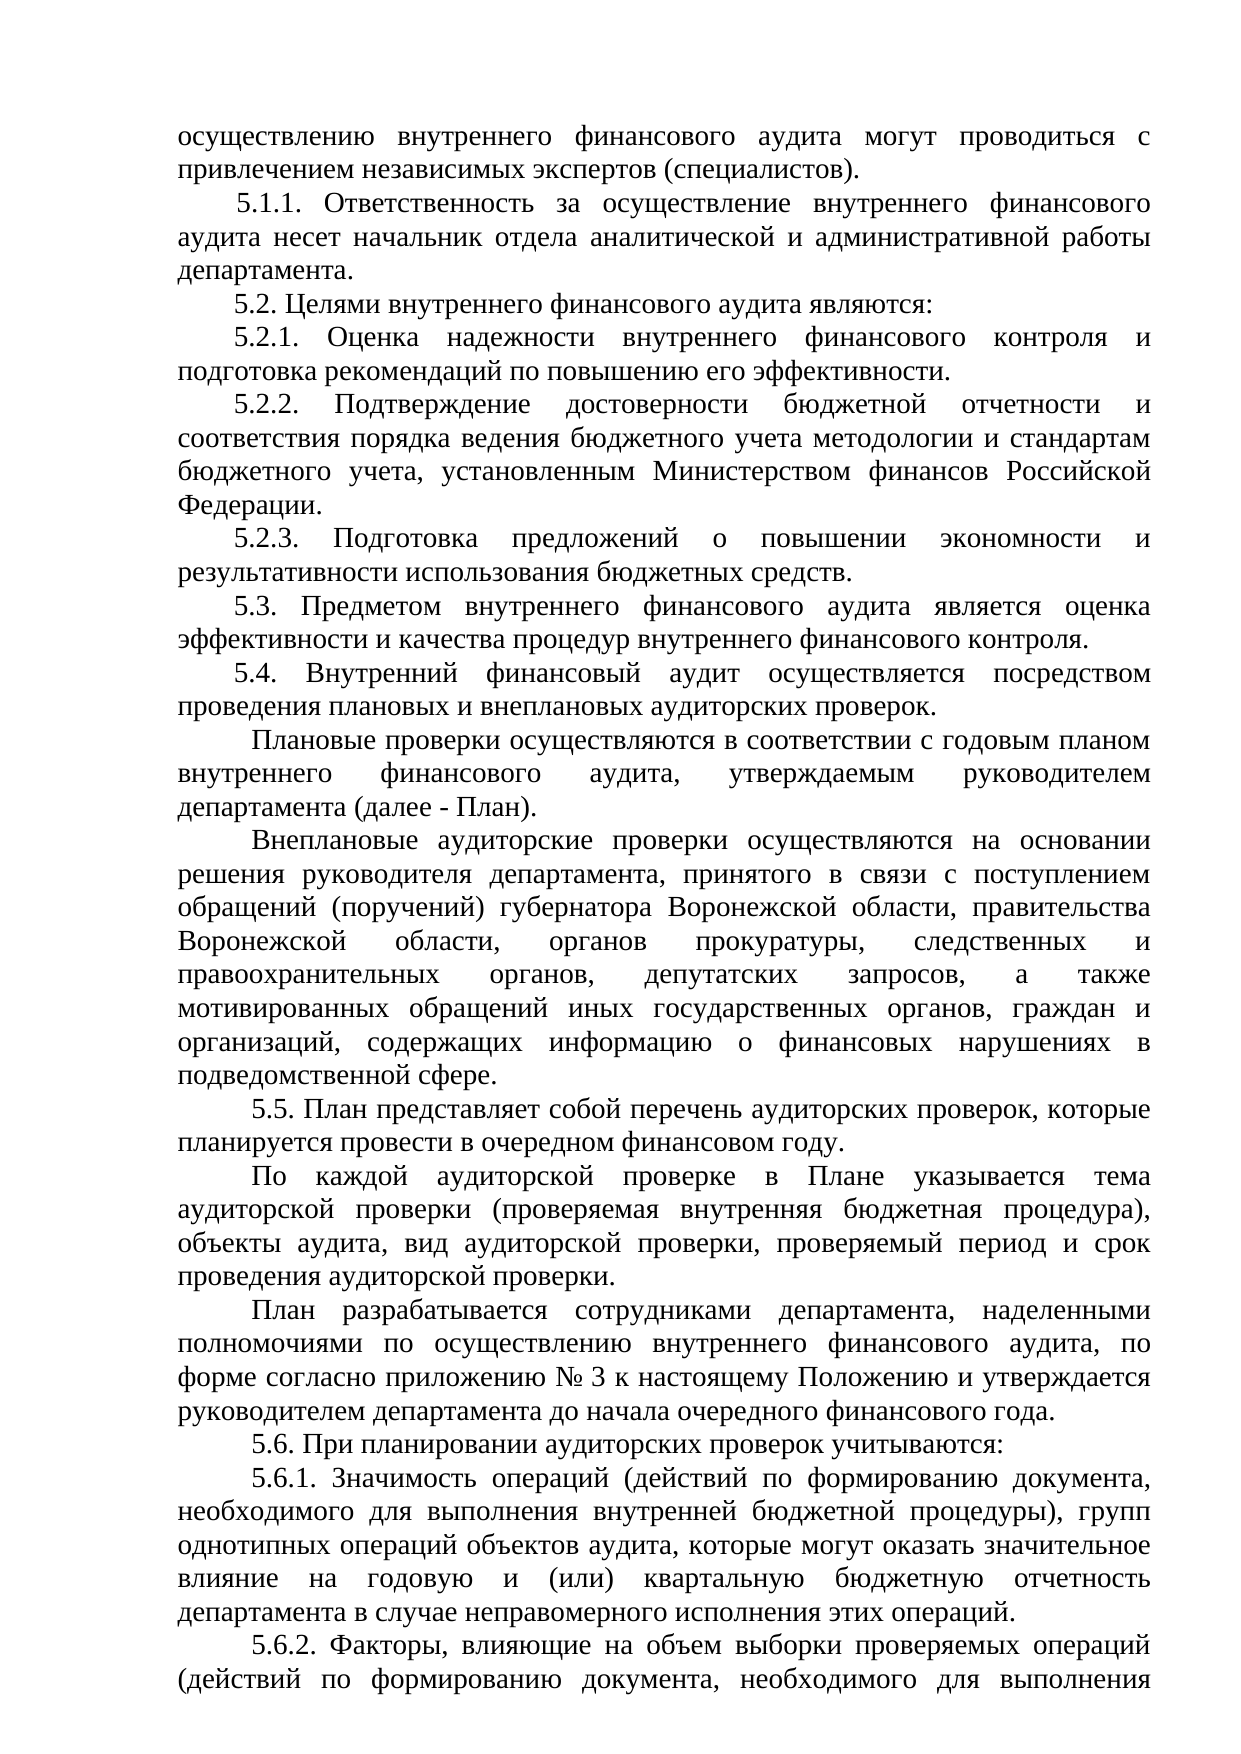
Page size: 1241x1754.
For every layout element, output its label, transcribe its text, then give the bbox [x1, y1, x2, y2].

text 5.2.2. Подтверждение достоверности бюджетной отчетности и соответствия порядка ведения бюджетного учета методологии и стандартам бюджетного учета, установленным Министерством финансов Российской Федерации. [177, 386, 1152, 521]
text План разрабатывается сотрудниками департамента, наделенными полномочиями по осуществлению внутреннего финансового аудита, по форме согласно приложению № 3 к настоящему Положению и утверждается руководителем департамента до начала очередного финансового года. [177, 1292, 1152, 1426]
text 5.5. План представляет собой перечень аудиторских проверок, которые планируется провести в очередном финансовом году. [177, 1091, 1152, 1158]
text 5.2.3. Подготовка предложений о повышении экономности и результативности использования бюджетных средств. [177, 521, 1152, 588]
text Внеплановые аудиторские проверки осуществляются на основании решения руководителя департамента, принятого в связи с поступлением обращений (поручений) губернатора Воронежской области, правительства Воронежской области, органов прокуратуры, следственных и правоохранительных органов, депутатских запросов, а также мотивированных обращений иных государственных органов, граждан и организаций, содержащих информацию о финансовых нарушениях в подведомственной сфере. [177, 822, 1152, 1091]
text Плановые проверки осуществляются в соответствии с годовым планом внутреннего финансового аудита, утверждаемым руководителем департамента (далее - План). [177, 722, 1152, 822]
text 5.2.1. Оценка надежности внутреннего финансового контроля и подготовка рекомендаций по повышению его эффективности. [177, 319, 1152, 386]
text 5.4. Внутренний финансовый аудит осуществляется посредством проведения плановых и внеплановых аудиторских проверок. [177, 655, 1152, 722]
text По каждой аудиторской проверке в Плане указывается тема аудиторской проверки (проверяемая внутренняя бюджетная процедура), объекты аудита, вид аудиторской проверки, проверяемый период и срок проведения аудиторской проверки. [177, 1158, 1152, 1292]
text 5.6.1. Значимость операций (действий по формированию документа, необходимого для выполнения внутренней бюджетной процедуры), групп однотипных операций объектов аудита, которые могут оказать значительное влияние на годовую и (или) квартальную бюджетную отчетность департамента в случае неправомерного исполнения этих операций. [177, 1460, 1152, 1627]
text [177, 1627, 1152, 1694]
text 5.3. Предметом внутреннего финансового аудита является оценка эффективности и качества процедур внутреннего финансового контроля. [177, 588, 1152, 655]
text 5.6. При планировании аудиторских проверок учитываются: [177, 1426, 1152, 1460]
text 5.2. Целями внутреннего финансового аудита являются: [177, 286, 1152, 319]
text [177, 118, 1152, 185]
text 5.1.1. Ответственность за осуществление внутреннего финансового аудита несет начальник отдела аналитической и административной работы департамента. [177, 185, 1152, 286]
